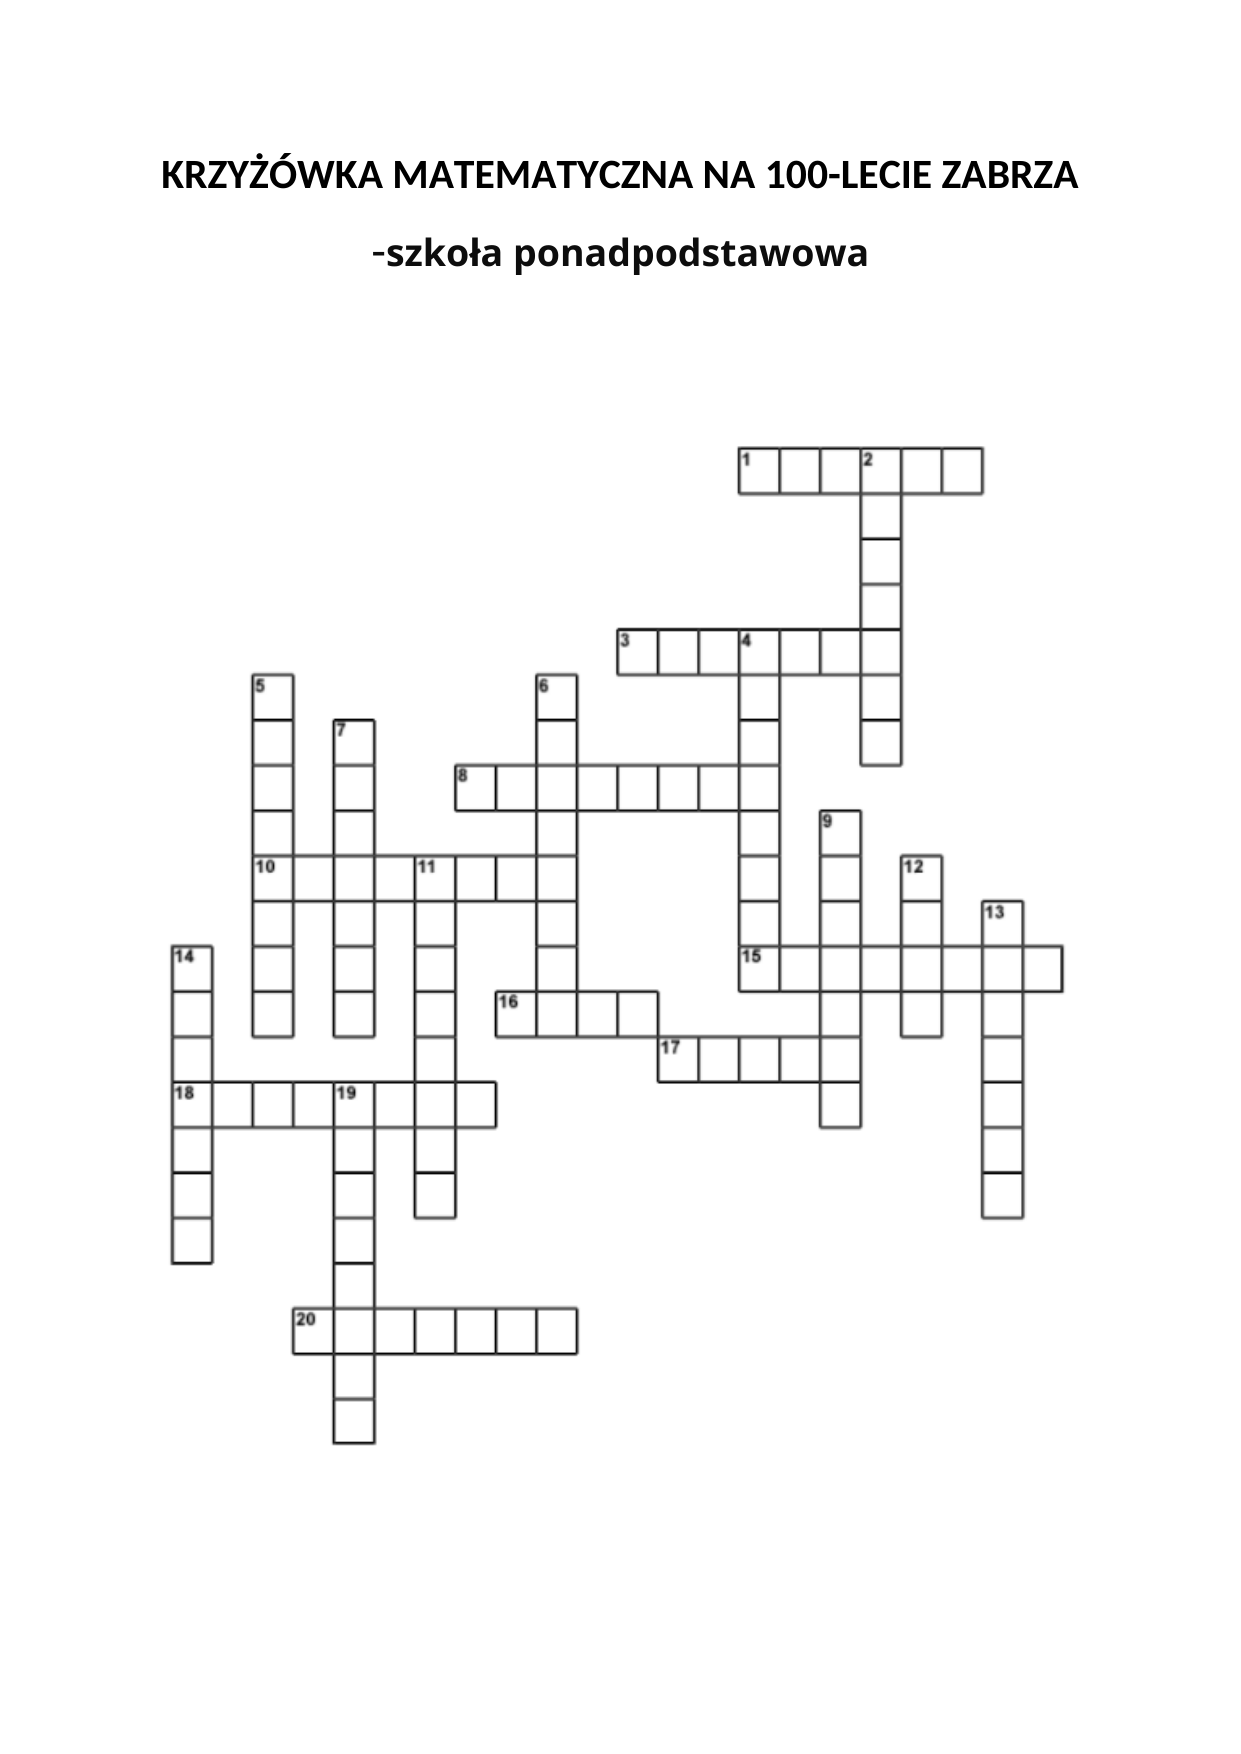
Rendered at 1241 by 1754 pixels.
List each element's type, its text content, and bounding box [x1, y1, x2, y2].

text KRZYŻÓWKA MATEMATYCZNA NA 100-LECIE ZABRZA [148, 148, 1093, 198]
picture [145, 399, 1093, 1494]
text -szkoła ponadpodstawowa [148, 218, 1093, 280]
